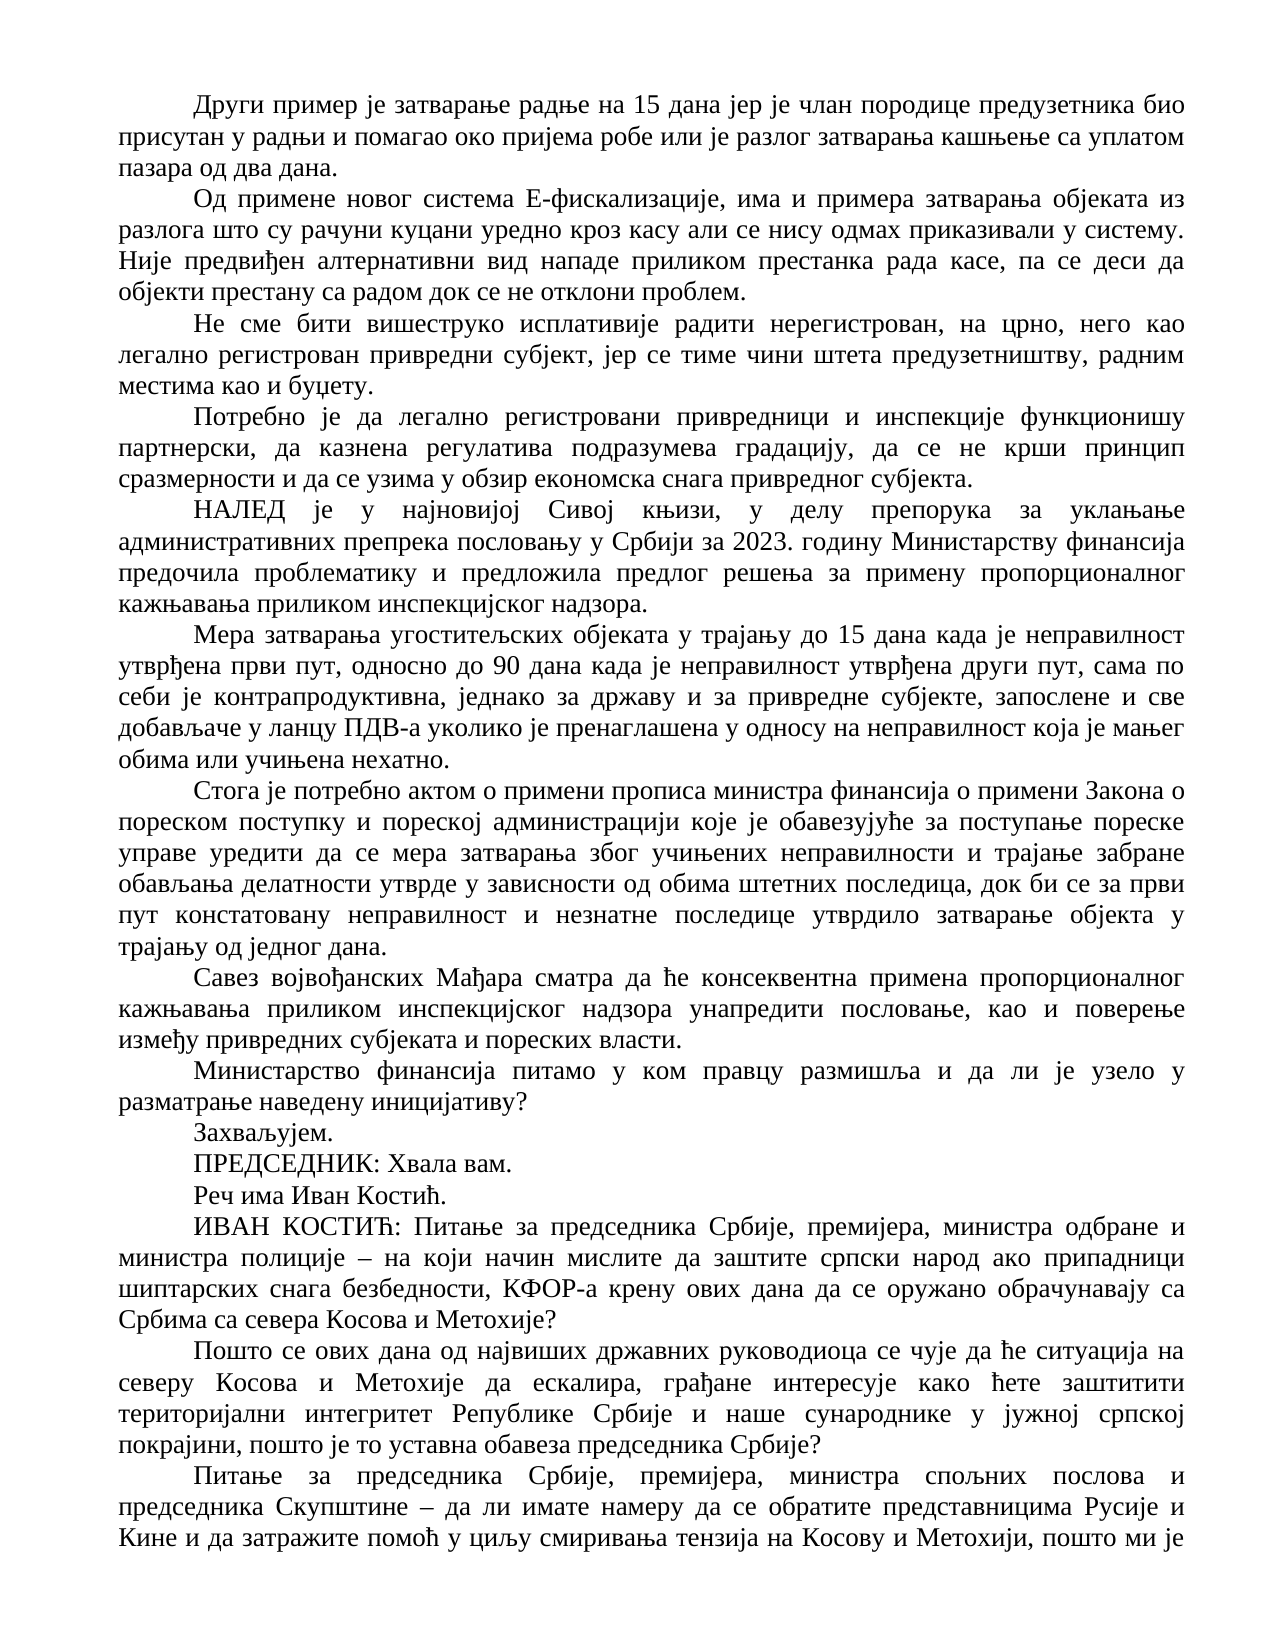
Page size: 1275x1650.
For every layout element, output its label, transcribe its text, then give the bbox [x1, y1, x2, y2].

text Захваљујем. [118, 1116, 1186, 1148]
text Мера затварања угоститељских објеката у трајању до 15 дана када је неправилност утврђена први пут, односно до 90 дана када је неправилност утврђена други пут, сама по себи је контрапродуктивна, једнако за државу и за привредне субјекте, запослене и све добављаче у ланцу ПДВ-а уколико је пренаглашена у односу на неправилност која је мањег обима или учињена нехатно. [118, 618, 1186, 774]
text Реч има Иван Костић. [118, 1179, 1186, 1210]
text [118, 1459, 1186, 1552]
text Други пример је затварање радње на 15 дана јер је члан породице предузетника био присутан у радњи и помагао око пријема робе или је разлог затварања кашњење са уплатом пазара од два дана. [118, 89, 1186, 182]
text НАЛЕД је у најновијој Сивој књизи, у делу препорука за уклањање административних препрека пословању у Србији за 2023. годину Министарству финансија предочила проблематику и предложила предлог решења за примену пропорционалног кажњавања приликом инспекцијског надзора. [118, 493, 1186, 618]
text ПРЕДСЕДНИК: Хвала вам. [118, 1148, 1186, 1179]
text Стога је потребно актом о примени прописа министра финансија о примени Закона о пореском поступку и пореској администрацији које је обавезујуће за поступање пореске управе уредити да се мера затварања због учињених неправилности и трајање забране обављања делатности утврде у зависности од обима штетних последица, док би се за први пут констатовану неправилност и незнатне последице утврдило затварање објекта у трајању од једног дана. [118, 774, 1186, 961]
text Пошто се ових дана од највиших државних руководиоца се чује да ће ситуација на северу Косова и Метохије да ескалира, грађане интересује како ћете заштитити територијални интегритет Републике Србије и наше сународнике у јужној српској покрајини, пошто је то уставна обавеза председника Србије? [118, 1334, 1186, 1459]
text Не сме бити вишеструко исплативије радити нерегистрован, на црно, него као легално регистрован привредни субјект, јер се тиме чини штета предузетништву, радним местима као и буџету. [118, 307, 1186, 400]
text Од примене новог система Е-фискализације, има и примера затварања објеката из разлога што су рачуни куцани уредно кроз касу али се нису одмах приказивали у систему. Није предвиђен алтернативни вид нападе приликом престанка рада касе, па се деси да објекти престану са радом док се не отклони проблем. [118, 182, 1186, 307]
text ИВАН КОСТИЋ: Питање за председника Србије, премијера, министра одбране и министра полиције – на који начин мислите да заштите српски народ ако припадници шиптарских снага безбедности, КФОР-а крену ових дана да се оружано обрачунавају са Србима са севера Косова и Метохије? [118, 1210, 1186, 1334]
text Потребно је да легално регистровани привредници и инспекције функционишу партнерски, да казнена регулатива подразумева градацију, да се не крши принцип сразмерности и да се узима у обзир економска снага привредног субјекта. [118, 400, 1186, 493]
text Савез војвођанских Мађара сматра да ће консеквентна примена пропорционалног кажњавања приликом инспекцијског надзора унапредити пословање, као и поверење између привредних субјеката и пореских власти. [118, 961, 1186, 1054]
text Министарство финансија питамо у ком правцу размишља и да ли је узело у разматрање наведену иницијативу? [118, 1054, 1186, 1116]
